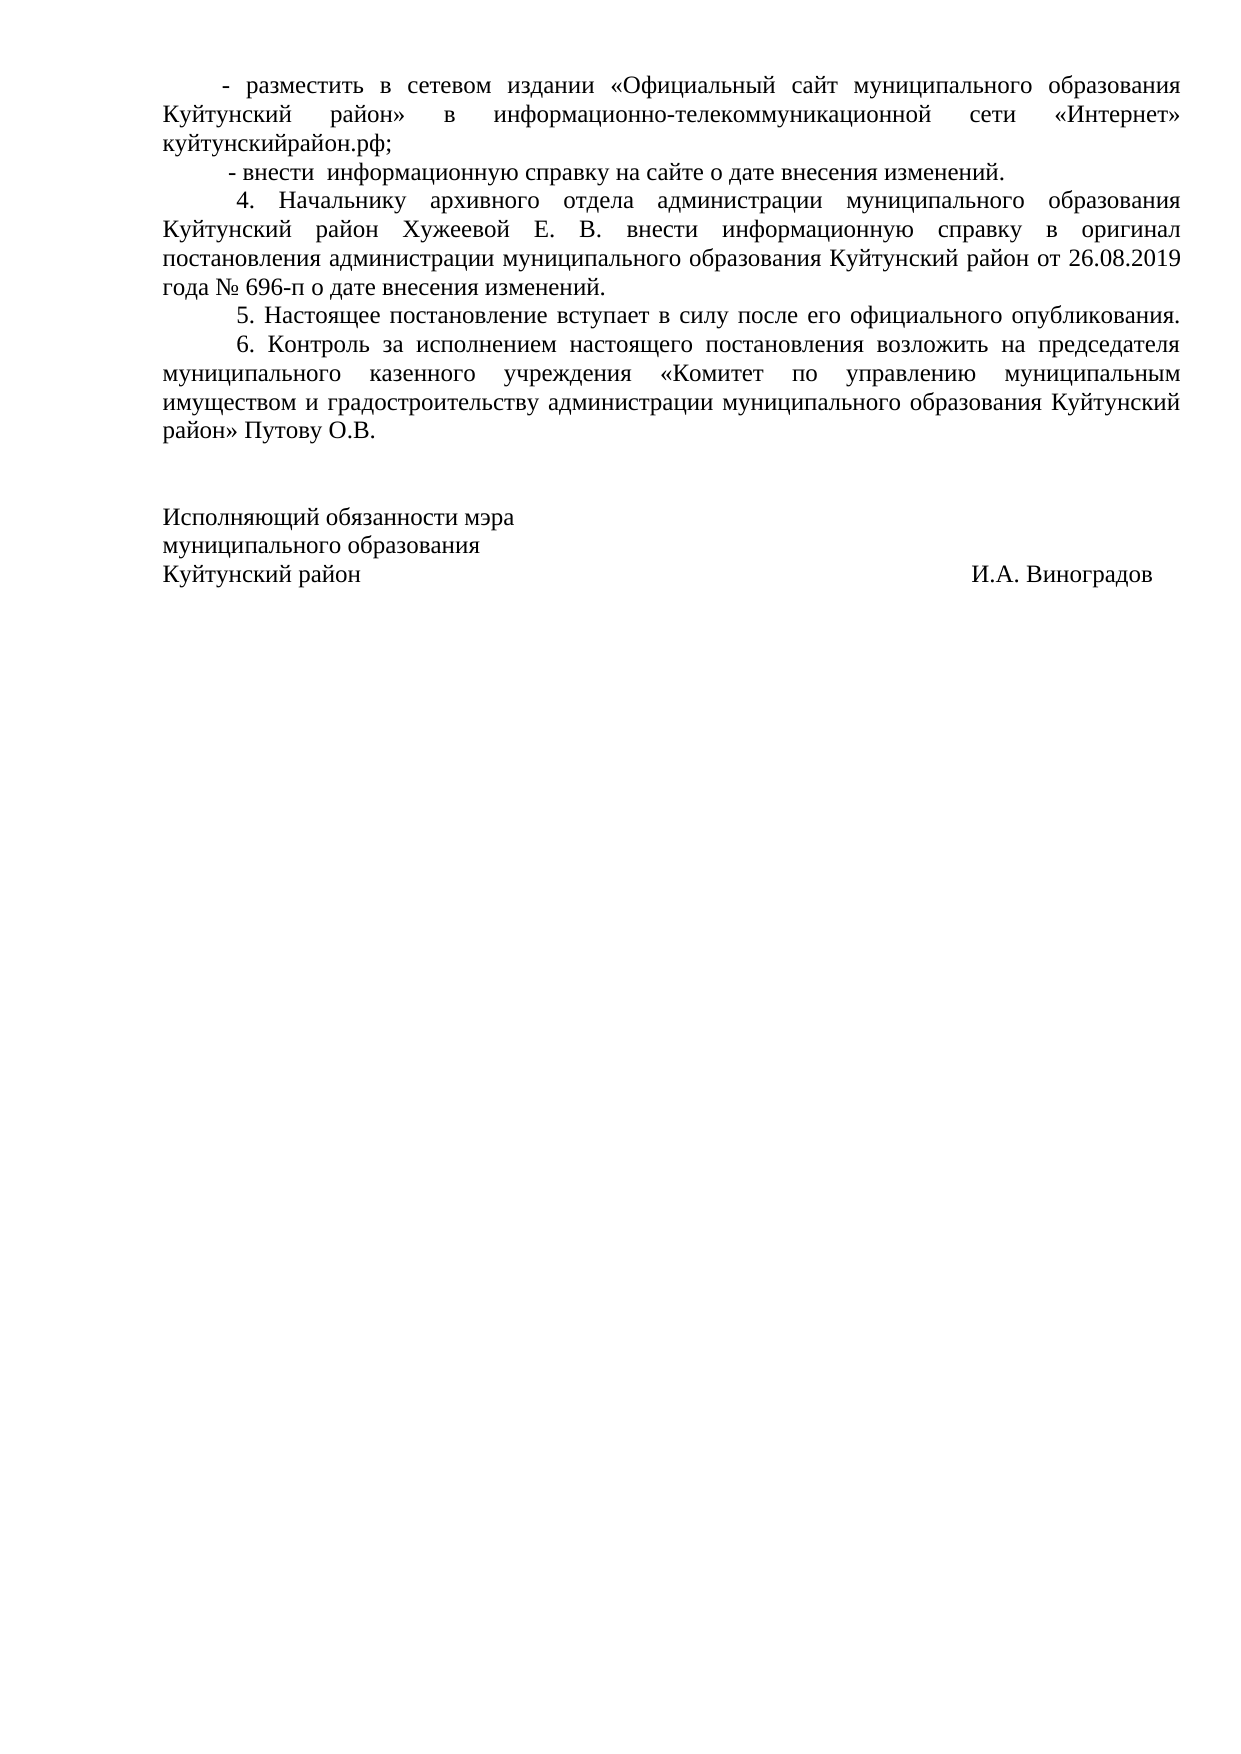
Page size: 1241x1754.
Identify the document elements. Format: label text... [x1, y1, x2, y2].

text - внести информационную справку на сайте о дате внесения изменений. [162, 157, 1181, 186]
list - разместить в сетевом издании «Официальный сайт муниципального образования Куйтунский район» в информационно-телекоммуникационной сети «Интернет» куйтунскийрайон.рф; [162, 71, 1181, 157]
subtitle 4. Начальнику архивного отдела администрации муниципального образования Куйтунский район Хужеевой Е. В. внести информационную справку в оригинал постановления администрации муниципального образования Куйтунский район от 26.08.2019 года № 696-п о дате внесения изменений. [162, 186, 1181, 301]
text 5. Настоящее постановление вступает в силу после его официального опубликования. 6. Контроль за исполнением настоящего постановления возложить на председателя муниципального казенного учреждения «Комитет по управлению муниципальным имуществом и градостроительству администрации муниципального образования Куйтунский район» Путову О.В. [162, 301, 1181, 444]
text Куйтунский район И.А. Виноградов [162, 559, 1181, 588]
text муниципального образования [162, 531, 1181, 559]
text Исполняющий обязанности мэра [162, 502, 1181, 531]
